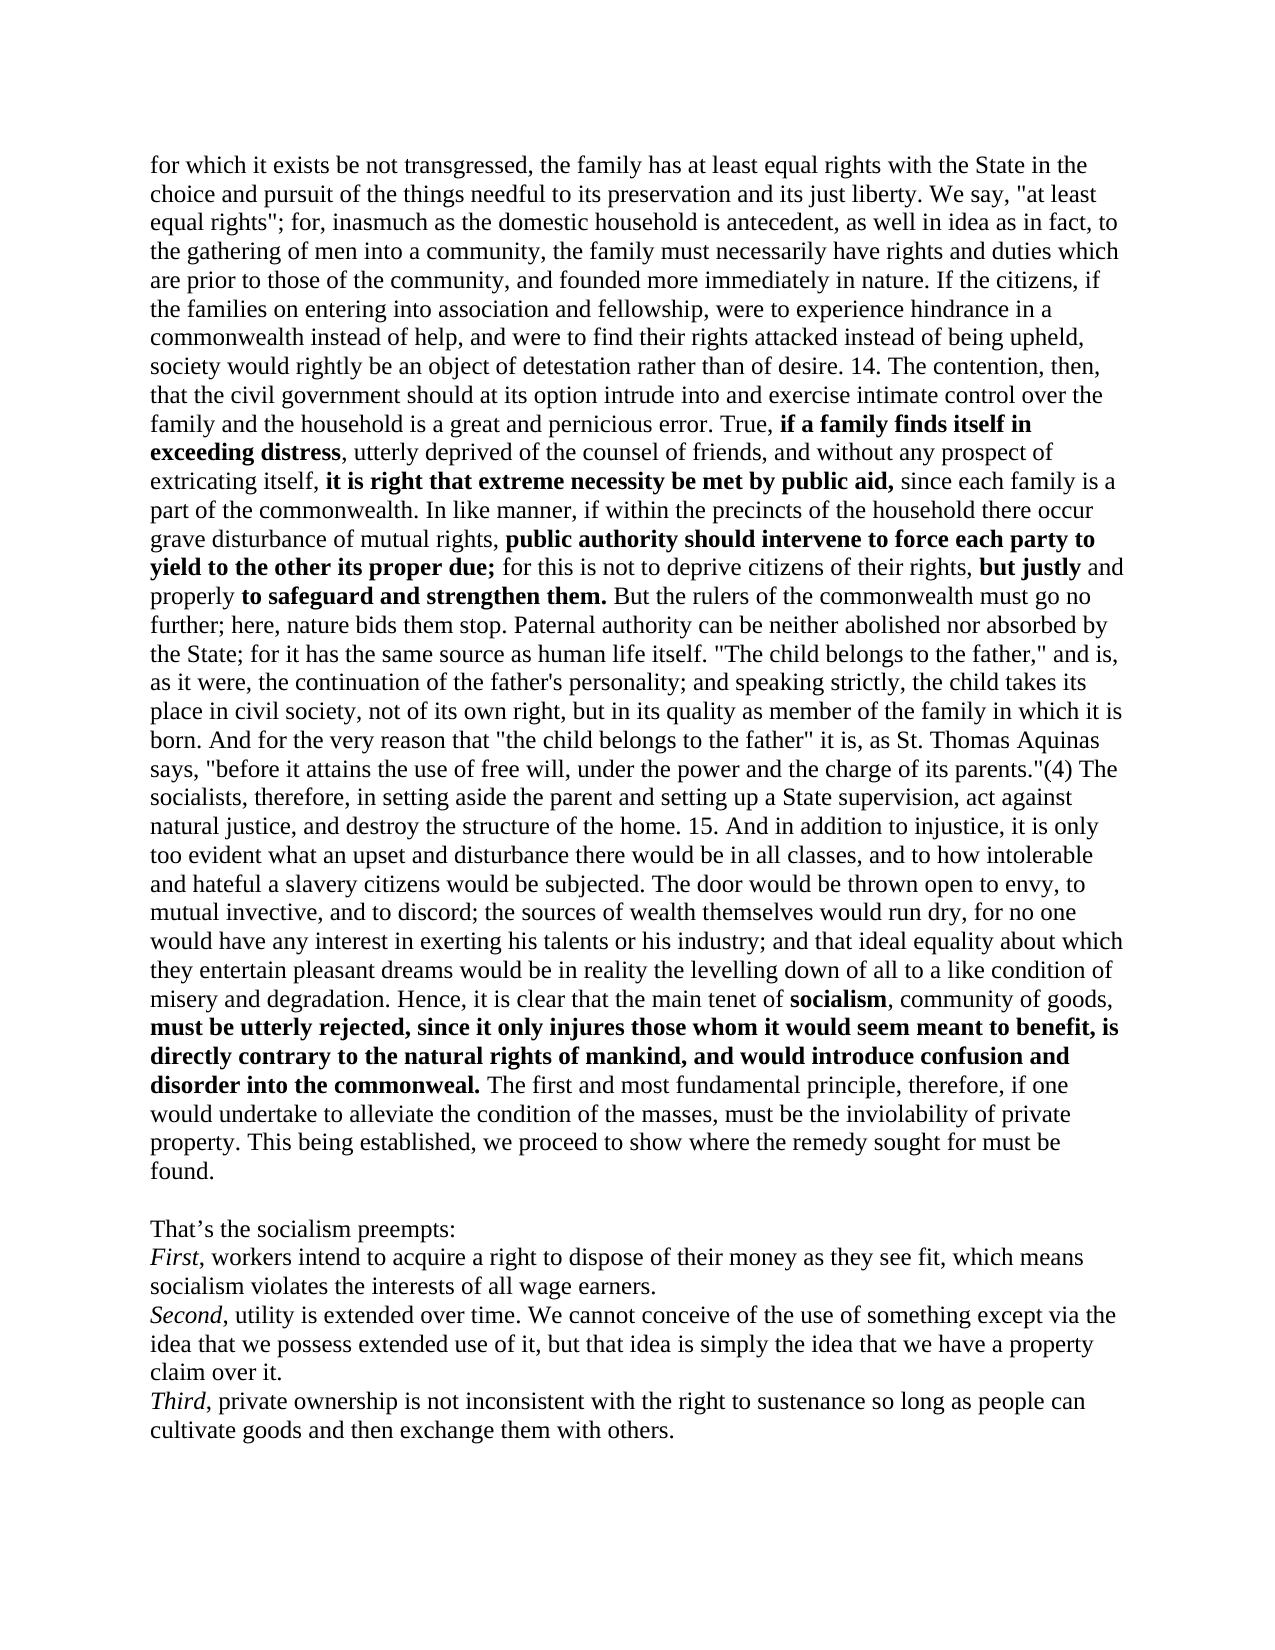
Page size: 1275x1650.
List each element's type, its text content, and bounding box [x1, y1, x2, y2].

text Second, utility is extended over time. We cannot conceive of the use of something except via the idea that we possess extended use of it, but that idea is simply the idea that we have a property claim over it. [150, 1300, 1125, 1386]
text First, workers intend to acquire a right to dispose of their money as they see fit, which means socialism violates the interests of all wage earners. [150, 1242, 1125, 1300]
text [150, 150, 1125, 1185]
text That’s the socialism preempts: [150, 1214, 1125, 1242]
text Third, private ownership is not inconsistent with the right to sustenance so long as people can cultivate goods and then exchange them with others. [150, 1386, 1125, 1444]
